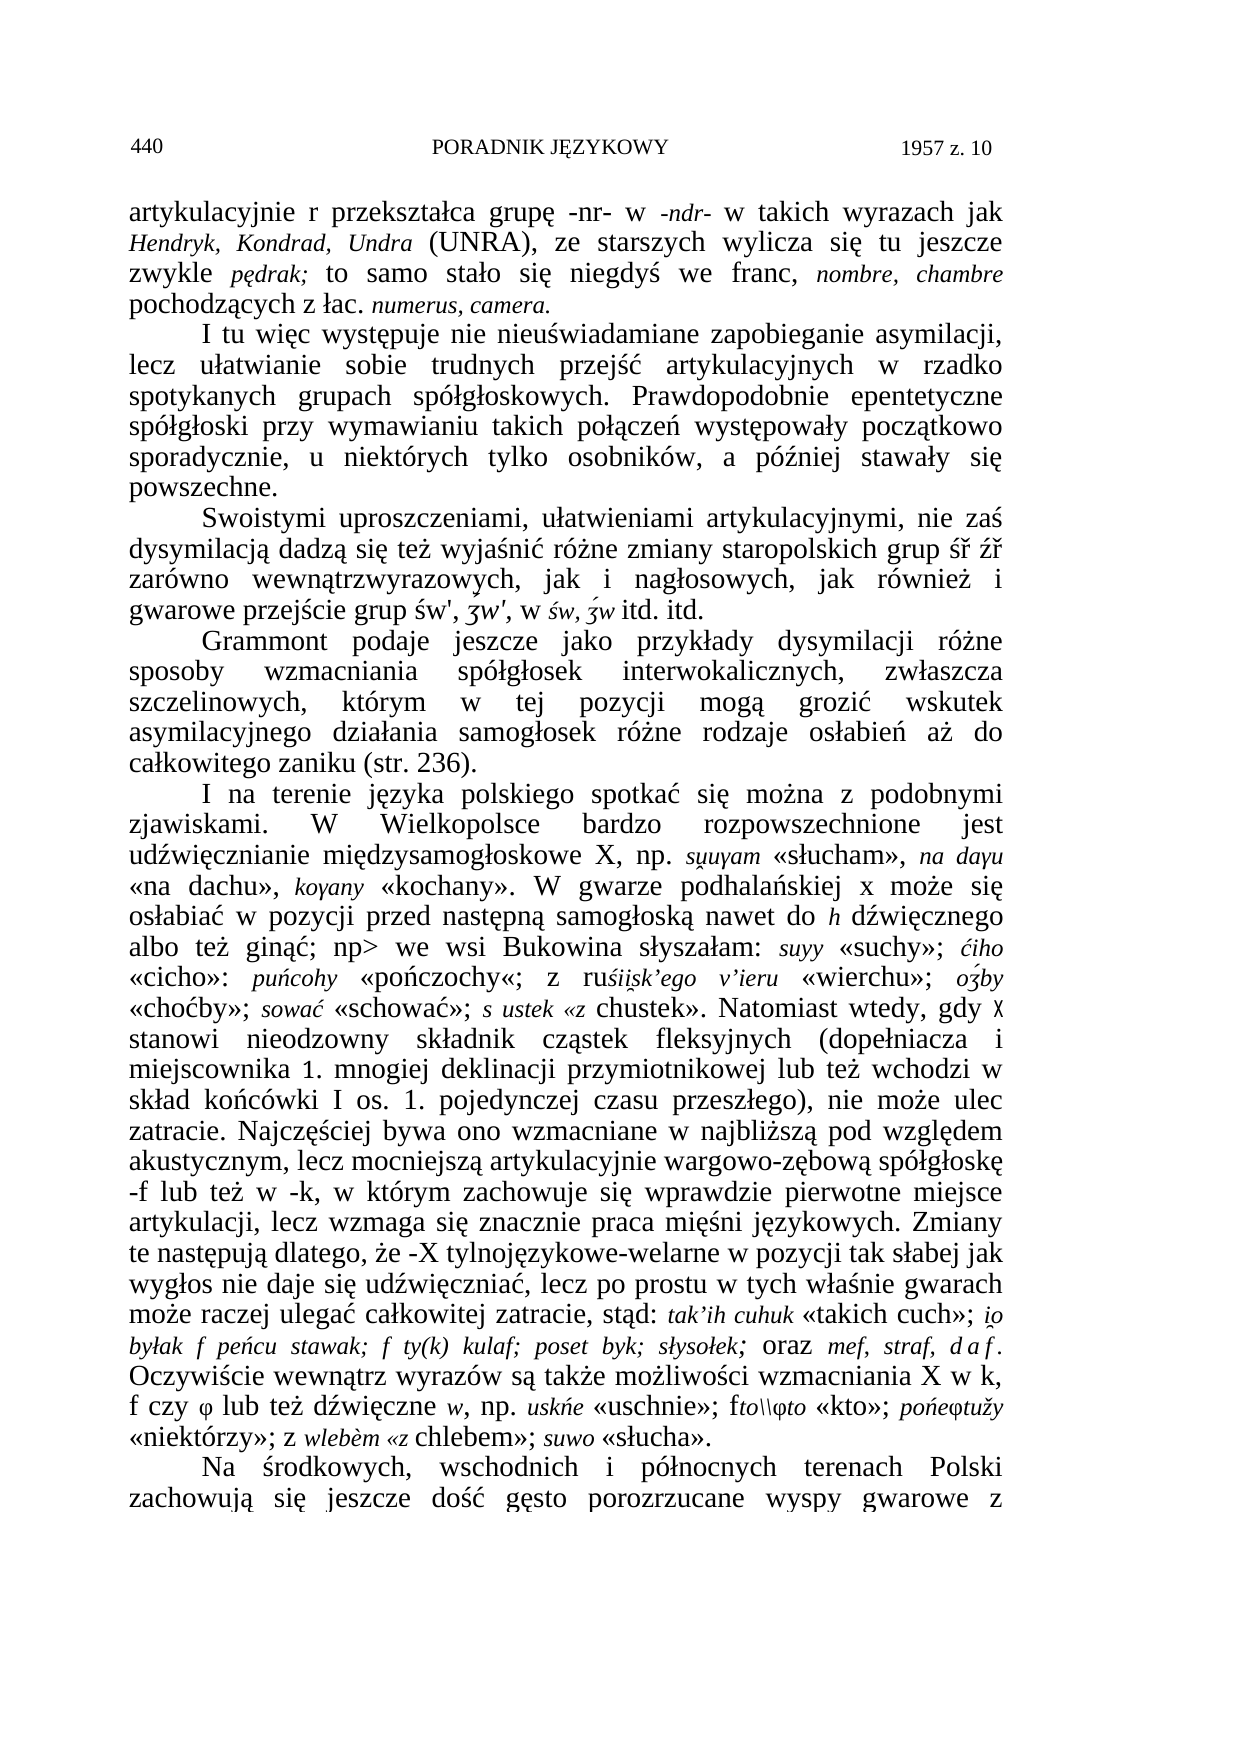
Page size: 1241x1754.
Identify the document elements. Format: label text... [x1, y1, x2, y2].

text PORADNIK JĘZYKOWY [432, 137, 669, 159]
text 1957 z. 10 [900, 138, 992, 160]
text Na środkowych, wschodnich i północnych terenach Polski zachowują się jeszcze dość gęsto porozrzucane wyspy gwarowe z interwokalicznym s (ś) wzmacnianym — obecnie już tylko w kilku wyrazach w ss (śś)y [128, 1452, 1003, 1511]
text 440 [130, 136, 163, 158]
text Swoistymi uproszczeniami, ułatwieniami artykulacyjnymi, nie zaś dysymilacją dadzą się też wyjaśnić różne zmiany staropolskich grup śř źř zarówno wewnątrzwyrazowych, jak i nagłosowych, jak również i gwarowe przejście grup św', ʒ́w', w św, ʒ́w itd. itd. [128, 503, 1003, 625]
text Grammont podaje jeszcze jako przykłady dysymilacji różne sposoby wzmacniania spółgłosek interwokalicznych, zwłaszcza szczelinowych, którym w tej pozycji mogą grozić wskutek asymilacyjnego działania samogłosek różne rodzaje osłabień aż do całkowitego zaniku (str. 236). [128, 625, 1003, 778]
text I tu więc występuje nie nieuświadamiane zapobieganie asymilacji, lecz ułatwianie sobie trudnych przejść artykulacyjnych w rzadko spotykanych grupach spółgłoskowych. Prawdopodobnie epentetyczne spółgłoski przy wymawianiu takich połączeń występowały początkowo sporadycznie, u niektórych tylko osobników, a później stawały się powszechne. [128, 319, 1003, 503]
text I na terenie języka polskiego spotkać się można z podobnymi zjawiskami. W Wielkopolsce bardzo rozpowszechnione jest udźwięcznianie międzysamogłoskowe X, np. sṷuγam «słucham», na daγu «na dachu», koγany «kochany». W gwarze podhalańskiej x może się osłabiać w pozycji przed następną samogłoską nawet do h dźwięcznego albo też ginąć; np> we wsi Bukowina słyszałam: suyy «suchy»; ćiho «cicho»: puńcohy «pończochy«; z ruśii̯sk’ego v’ieru «wierchu»; oʒ́by «choćby»; sować «schować»; s ustek «z chustek». Natomiast wtedy, gdy x stanowi nieodzowny składnik cząstek fleksyjnych (dopełniacza i miejscownika 1. mnogiej deklinacji przymiotnikowej lub też wchodzi w skład końcówki I os. 1. pojedynczej czasu przeszłego), nie może ulec zatracie. Najczęściej bywa ono wzmacniane w najbliższą pod względem akustycznym, lecz mocniejszą artykulacyjnie wargowo-zębową spółgłoskę -f lub też w -k, w którym zachowuje się wprawdzie pierwotne miejsce artykulacji, lecz wzmaga się znacznie praca mięśni językowych. Zmiany te następują dlatego, że -X tylnojęzykowe-welarne w pozycji tak słabej jak wygłos nie daje się udźwięczniać, lecz po prostu w tych właśnie gwarach może raczej ulegać całkowitej zatracie, stąd: tak’ih cuhuk «takich cuch»; i̯o byłak f peńcu stawak; f ty(k) kulaf; poset byk; słysołek; oraz mef, straf, daf. Oczywiście wewnątrz wyrazów są także możliwości wzmacniania X w k, f czy φ lub też dźwięczne w, np. uskńe «uschnie»; fto\\φto «kto»; pońeφtužy «niektórzy»; z wlebèm «z chlebem»; suwo «słucha». [128, 778, 1003, 1452]
text artykulacyjnie r przekształca grupę -nr- w -ndr- w takich wyrazach jak Hendryk, Kondrad, Undra (UNRA), ze starszych wylicza się tu jeszcze zwykle pędrak; to samo stało się niegdyś we franc, nombre, chambre pochodzących z łac. numerus, camera. [128, 197, 1003, 319]
